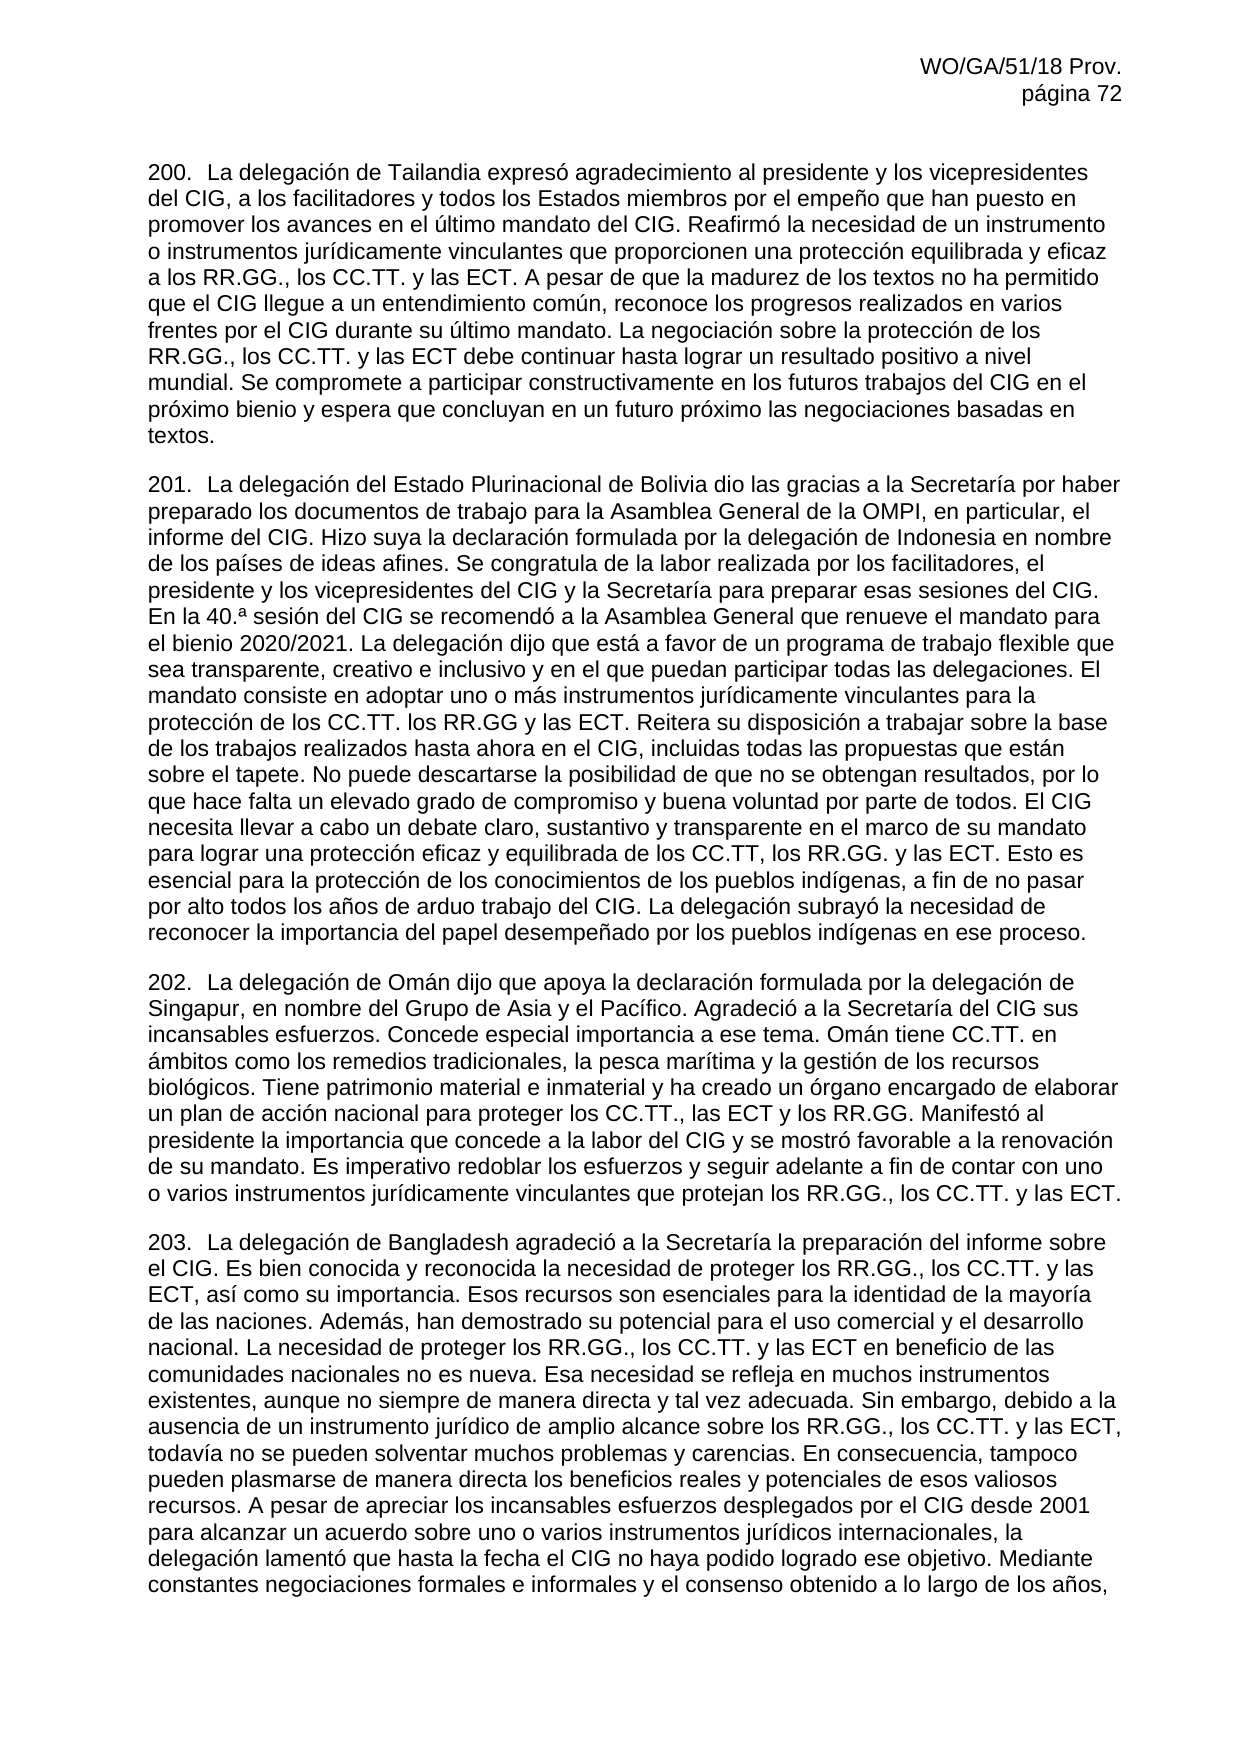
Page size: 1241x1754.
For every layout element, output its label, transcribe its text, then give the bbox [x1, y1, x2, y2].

text La delegación de Tailandia expresó agradecimiento al presidente y los vicepresidentes del CIG, a los facilitadores y todos los Estados miembros por el empeño que han puesto en promover los avances en el último mandato del CIG. Reafirmó la necesidad de un instrumento o instrumentos jurídicamente vinculantes que proporcionen una protección equilibrada y eficaz a los RR.GG., los CC.TT. y las ECT. A pesar de que la madurez de los textos no ha permitido que el CIG llegue a un entendimiento común, reconoce los progresos realizados en varios frentes por el CIG durante su último mandato. La negociación sobre la protección de los RR.GG., los CC.TT. y las ECT debe continuar hasta lograr un resultado positivo a nivel mundial. Se compromete a participar constructivamente en los futuros trabajos del CIG en el próximo bienio y espera que concluyan en un futuro próximo las negociaciones basadas en textos. [148, 158, 1122, 448]
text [148, 1229, 1122, 1598]
text La delegación del Estado Plurinacional de Bolivia dio las gracias a la Secretaría por haber preparado los documentos de trabajo para la Asamblea General de la OMPI, en particular, el informe del CIG. Hizo suya la declaración formulada por la delegación de Indonesia en nombre de los países de ideas afines. Se congratula de la labor realizada por los facilitadores, el presidente y los vicepresidentes del CIG y la Secretaría para preparar esas sesiones del CIG. En la 40.ª sesión del CIG se recomendó a la Asamblea General que renueve el mandato para el bienio 2020/2021. La delegación dijo que está a favor de un programa de trabajo flexible que sea transparente, creativo e inclusivo y en el que puedan participar todas las delegaciones. El mandato consiste en adoptar uno o más instrumentos jurídicamente vinculantes para la protección de los CC.TT. los RR.GG y las ECT. Reitera su disposición a trabajar sobre la base de los trabajos realizados hasta ahora en el CIG, incluidas todas las propuestas que están sobre el tapete. No puede descartarse la posibilidad de que no se obtengan resultados, por lo que hace falta un elevado grado de compromiso y buena voluntad por parte de todos. El CIG necesita llevar a cabo un debate claro, sustantivo y transparente en el marco de su mandato para lograr una protección eficaz y equilibrada de los CC.TT, los RR.GG. y las ECT. Esto es esencial para la protección de los conocimientos de los pueblos indígenas, a fin de no pasar por alto todos los años de arduo trabajo del CIG. La delegación subrayó la necesidad de reconocer la importancia del papel desempeñado por los pueblos indígenas en ese proceso. [148, 471, 1122, 946]
text La delegación de Omán dijo que apoya la declaración formulada por la delegación de Singapur, en nombre del Grupo de Asia y el Pacífico. Agradeció a la Secretaría del CIG sus incansables esfuerzos. Concede especial importancia a ese tema. Omán tiene CC.TT. en ámbitos como los remedios tradicionales, la pesca marítima y la gestión de los recursos biológicos. Tiene patrimonio material e inmaterial y ha creado un órgano encargado de elaborar un plan de acción nacional para proteger los CC.TT., las ECT y los RR.GG. Manifestó al presidente la importancia que concede a la labor del CIG y se mostró favorable a la renovación de su mandato. Es imperativo redoblar los esfuerzos y seguir adelante a fin de contar con uno o varios instrumentos jurídicamente vinculantes que protejan los RR.GG., los CC.TT. y las ECT. [148, 969, 1122, 1206]
